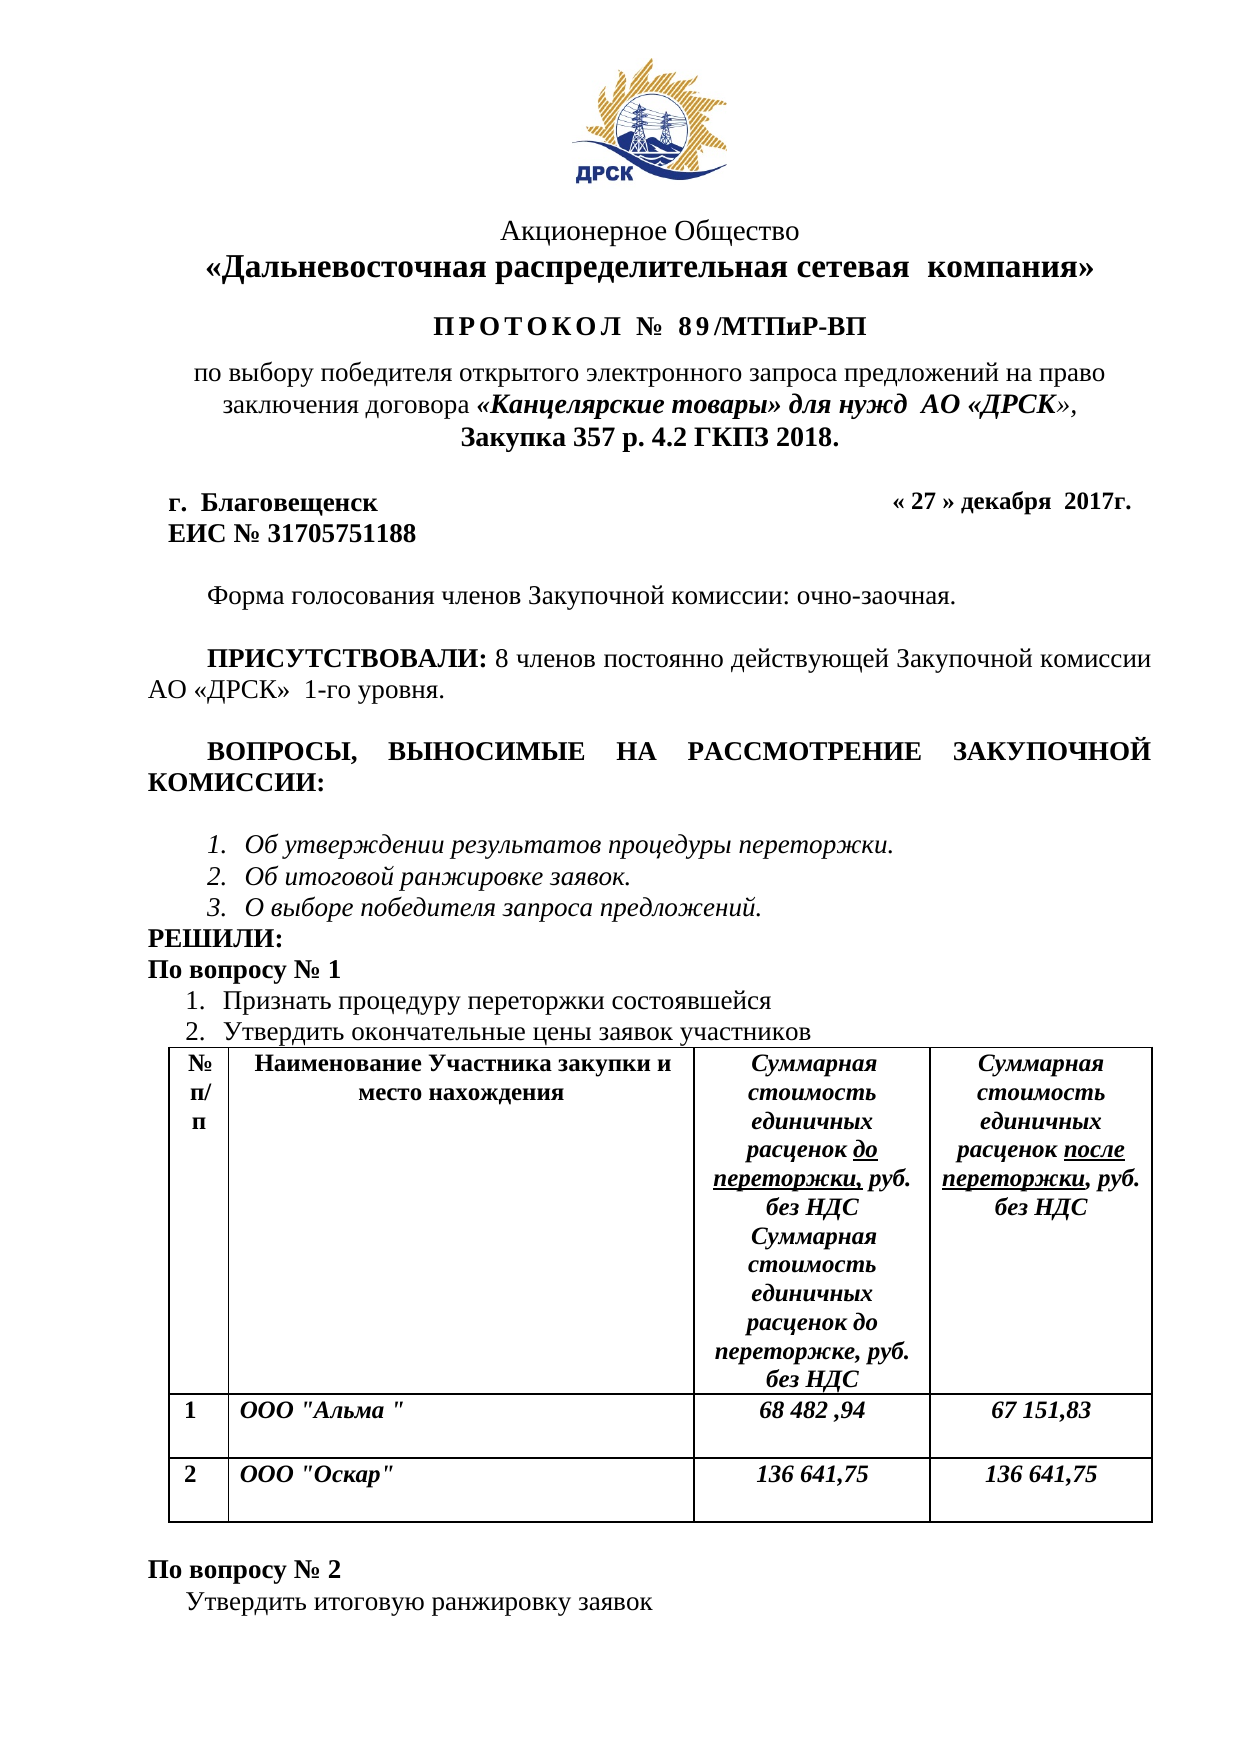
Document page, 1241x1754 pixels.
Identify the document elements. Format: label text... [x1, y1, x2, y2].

list Признать процедуру переторжки состоявшейся [185, 984, 1152, 1016]
text Акционерное Общество [148, 213, 1152, 246]
table_header № п/п [170, 1048, 228, 1393]
table_cell 2 [170, 1459, 228, 1521]
table_header Суммарная стоимость единичных расценок до переторжки, руб. без НДС Суммарная стоимость единичных расценок до переторжке, руб. без НДС [695, 1048, 929, 1393]
picture [570, 58, 727, 187]
list О выборе победителя запроса предложений. [207, 891, 1152, 922]
table_cell 136 641,75 [695, 1459, 929, 1521]
table_header « 27 » декабря 2017г. [699, 486, 1143, 517]
list Об итоговой ранжировке заявок. [207, 860, 1152, 891]
table_header Суммарная стоимость единичных расценок после переторжки, руб. без НДС [931, 1048, 1151, 1393]
table_cell ООО "Оскар" [229, 1459, 693, 1521]
table_cell 67 151,83 [931, 1395, 1151, 1457]
text ЕИС № 31705751188 [148, 517, 1152, 548]
table_header Наименование Участника закупки и место нахождения [229, 1048, 693, 1393]
text ПРОТОКОЛ № 89/МТПиР-ВП [148, 309, 1152, 341]
text По вопросу № 2 [148, 1554, 1152, 1585]
table_cell 1 [170, 1395, 228, 1457]
text РЕШИЛИ: [148, 922, 1152, 953]
list Утвердить окончательные цены заявок участников [185, 1016, 1152, 1047]
list Об утверждении результатов процедуры переторжки. [207, 829, 1152, 860]
list Утвердить итоговую ранжировку заявок [185, 1585, 1152, 1616]
table_header г. Благовещенск [157, 486, 699, 517]
text По вопросу № 1 [148, 953, 1152, 984]
text ВОПРОСЫ, ВЫНОСИМЫЕ НА РАССМОТРЕНИЕ ЗАКУПОЧНОЙ КОМИССИИ: [148, 735, 1152, 797]
table_cell 136 641,75 [931, 1459, 1151, 1521]
list по выбору победителя открытого электронного запроса предложений на право заключения договора «Канцелярские товары» для нужд АО «ДРСК», [148, 356, 1152, 420]
text ПРИСУТСТВОВАЛИ: 8 членов постоянно действующей Закупочной комиссии АО «ДРСК» 1-го уровня. [148, 642, 1152, 704]
text «Дальневосточная распределительная сетевая компания» [148, 246, 1152, 284]
list Закупка 357 р. 4.2 ГКПЗ 2018. [148, 420, 1152, 452]
text Форма голосования членов Закупочной комиссии: очно-заочная. [148, 579, 1152, 611]
table_cell ООО "Альма " [229, 1395, 693, 1457]
table_cell 68 482 ,94 [695, 1395, 929, 1457]
